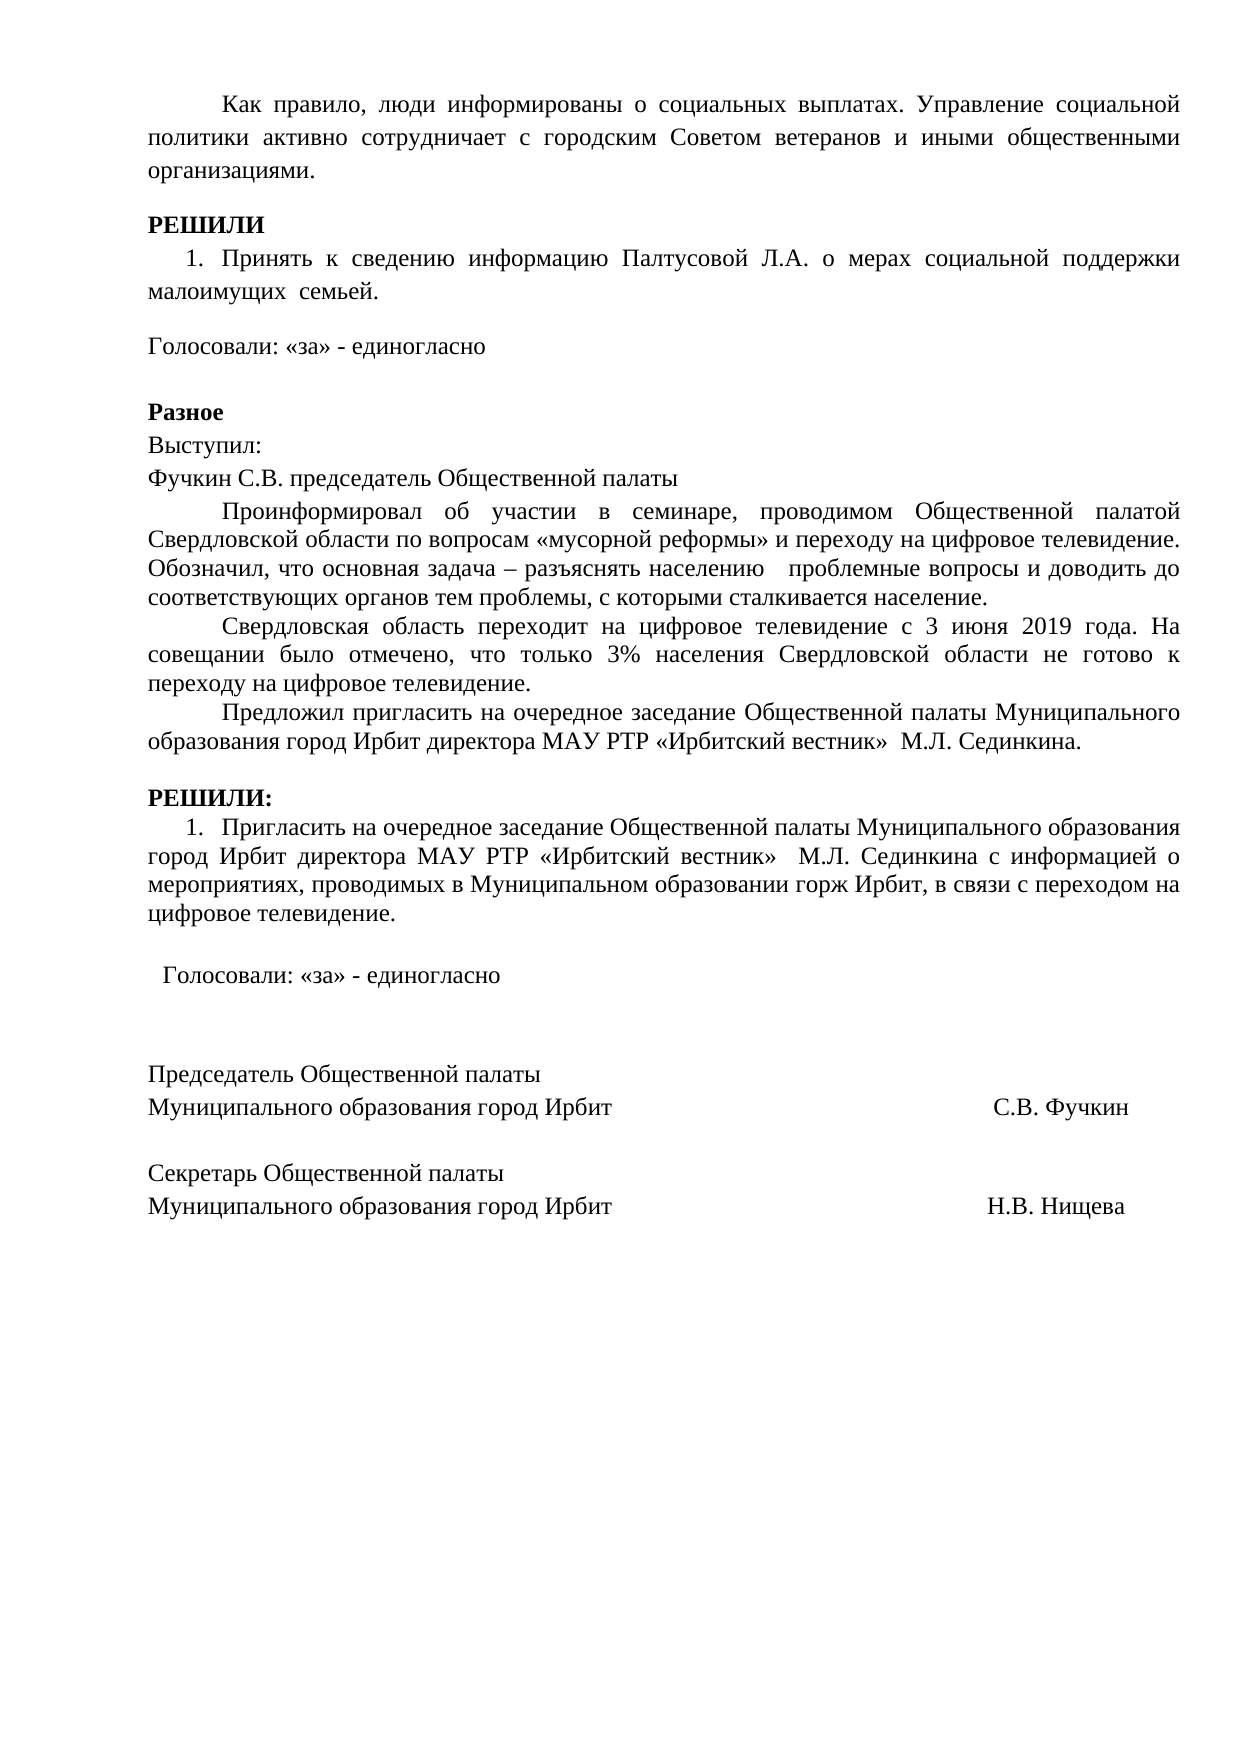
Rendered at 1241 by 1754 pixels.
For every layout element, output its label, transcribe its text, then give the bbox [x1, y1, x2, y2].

text Выступил: [148, 430, 1181, 458]
text Голосовали: «за» - единогласно [162, 960, 1181, 989]
list Принять к сведению информацию Палтусовой Л.А. о мерах социальной поддержки малоимущих семьей. [148, 243, 1181, 304]
text Фучкин С.В. председатель Общественной палаты [148, 463, 1181, 492]
text Муниципального образования город Ирбит С.В. Фучкин [148, 1092, 1181, 1121]
text Председатель Общественной палаты [148, 1059, 1181, 1088]
text Как правило, люди информированы о социальных выплатах. Управление социальной политики активно сотрудничает с городским Советом ветеранов и иными общественными организациями. [148, 89, 1181, 183]
text Предложил пригласить на очередное заседание Общественной палаты Муниципального образования город Ирбит директора МАУ РТР «Ирбитский вестник» М.Л. Сединкина. [148, 697, 1181, 754]
text Свердловская область переходит на цифровое телевидение с 3 июня 2019 года. На совещании было отмечено, что только 3% населения Свердловской области не готово к переходу на цифровое телевидение. [148, 611, 1181, 697]
text Голосовали: «за» - единогласно [148, 331, 1181, 359]
text Проинформировал об участии в семинаре, проводимом Общественной палатой Свердловской области по вопросам «мусорной реформы» и переходу на цифровое телевидение. Обозначил, что основная задача – разъяснять населению проблемные вопросы и доводить до соответствующих органов тем проблемы, с которыми сталкивается население. [148, 496, 1181, 611]
text РЕШИЛИ [148, 210, 1181, 238]
list Пригласить на очередное заседание Общественной палаты Муниципального образования город Ирбит директора МАУ РТР «Ирбитский вестник» М.Л. Сединкина с информацией о мероприятиях, проводимых в Муниципальном образовании горж Ирбит, в связи с переходом на цифровое телевидение. [148, 812, 1181, 927]
text РЕШИЛИ: [148, 783, 1181, 812]
text Разное [148, 397, 1181, 426]
text Муниципального образования город Ирбит Н.В. Нищева [148, 1191, 1181, 1220]
text Секретарь Общественной палаты [148, 1158, 1181, 1187]
